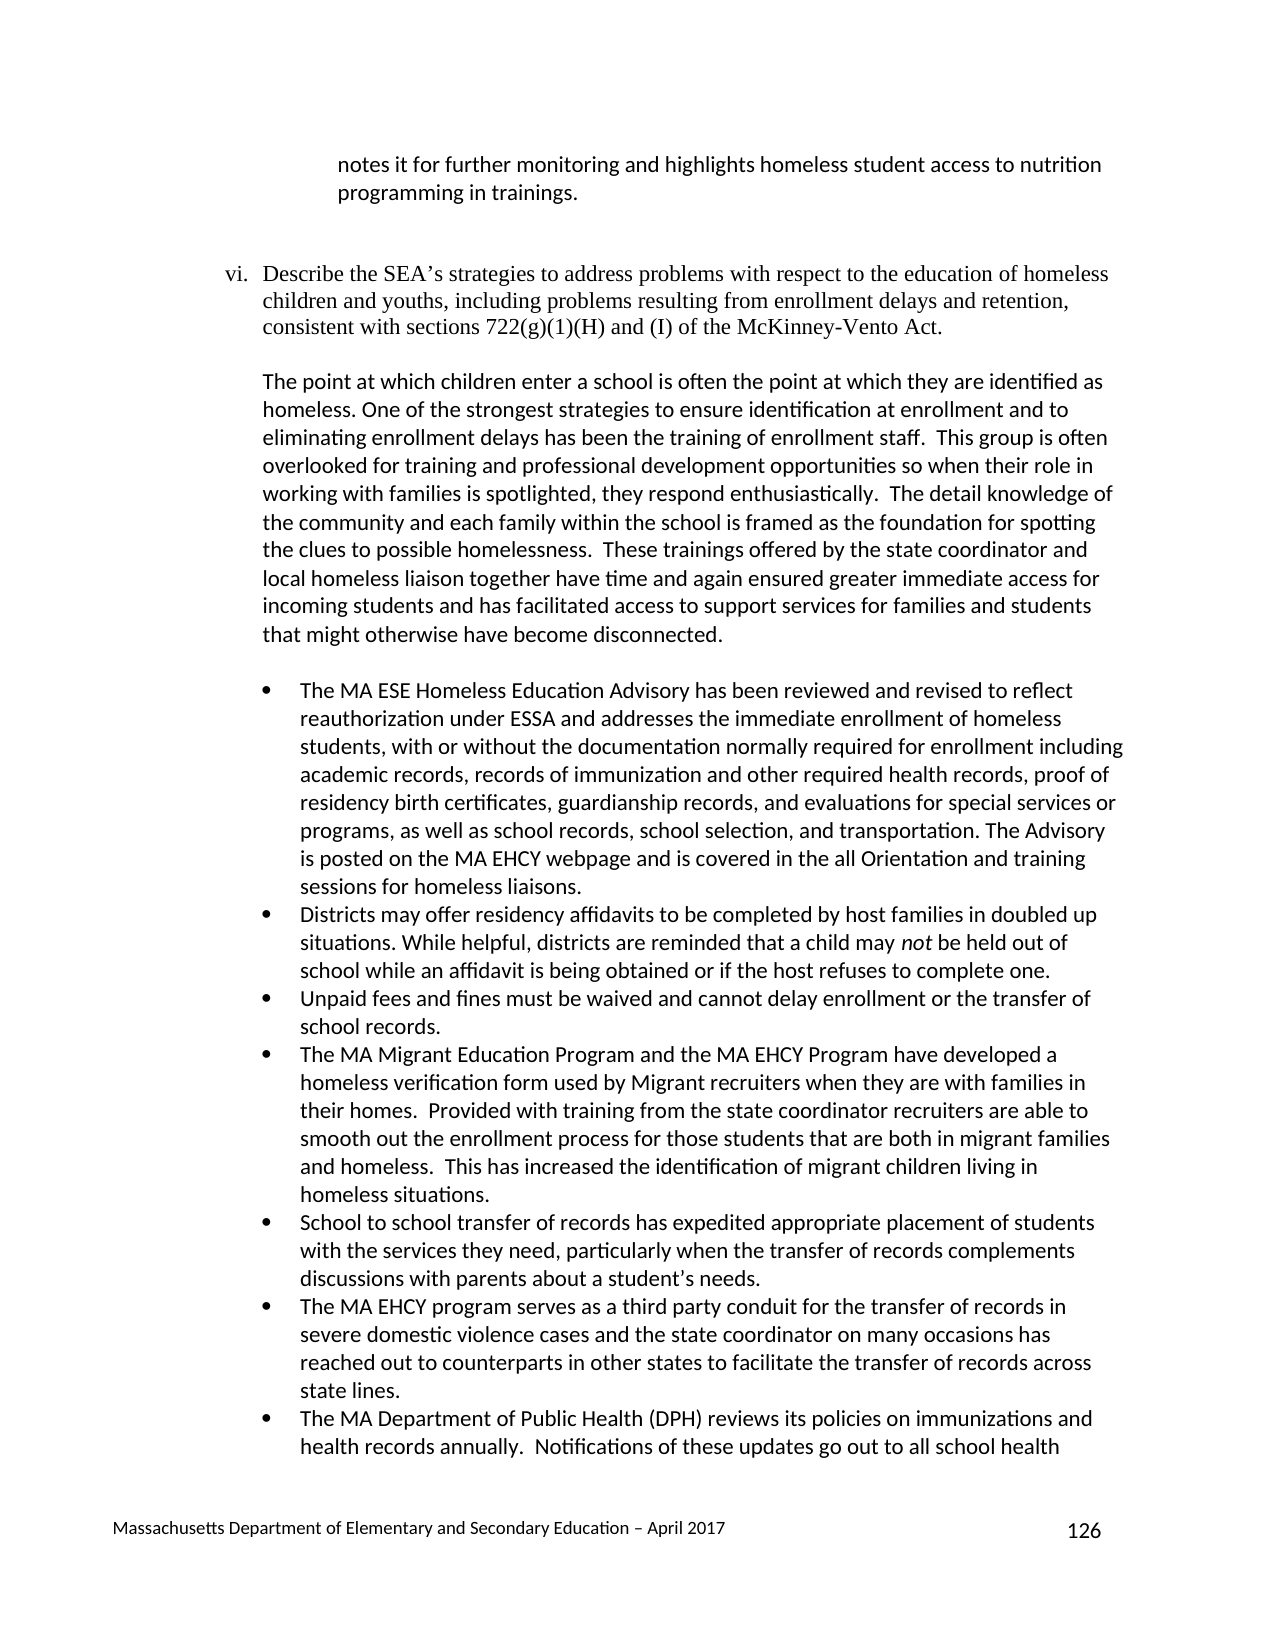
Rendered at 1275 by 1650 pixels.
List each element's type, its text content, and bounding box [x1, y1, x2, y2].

list Districts may offer residency affidavits to be completed by host families in doubled up situations. While helpful, districts are reminded that a child may not be held out of school while an affidavit is being obtained or if the host refuses to complete one. [262, 900, 1125, 984]
list The MA Migrant Education Program and the MA EHCY Program have developed a homeless verification form used by Migrant recruiters when they are with families in their homes. Provided with training from the state coordinator recruiters are able to smooth out the enrollment process for those students that are both in migrant families and homeless. This has increased the identification of migrant children living in homeless situations. [262, 1040, 1125, 1208]
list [262, 1404, 1125, 1460]
text The point at which children enter a school is often the point at which they are identified as homeless. One of the strongest strategies to ensure identification at enrollment and to eliminating enrollment delays has been the training of enrollment staff. This group is often overlooked for training and professional development opportunities so when their role in working with families is spotlighted, they respond enthusiastically. The detail knowledge of the community and each family within the school is framed as the foundation for spotting the clues to possible homelessness. These trainings offered by the state coordinator and local homeless liaison together have time and again ensured greater immediate access for incoming students and has facilitated access to support services for families and students that might otherwise have become disconnected. [262, 367, 1125, 648]
list The MA EHCY program serves as a third party conduit for the transfer of records in severe domestic violence cases and the state coordinator on many occasions has reached out to counterparts in other states to facilitate the transfer of records across state lines. [262, 1292, 1125, 1404]
list Describe the SEA’s strategies to address problems with respect to the education of homeless children and youths, including problems resulting from enrollment delays and retention, consistent with sections 722(g)(1)(H) and (I) of the McKinney-Vento Act. [225, 260, 1125, 367]
list Unpaid fees and fines must be waived and cannot delay enrollment or the transfer of school records. [262, 984, 1125, 1040]
list The MA ESE Homeless Education Advisory has been reviewed and revised to reflect reauthorization under ESSA and addresses the immediate enrollment of homeless students, with or without the documentation normally required for enrollment including academic records, records of immunization and other required health records, proof of residency birth certificates, guardianship records, and evaluations for special services or programs, as well as school records, school selection, and transportation. The Advisory is posted on the MA EHCY webpage and is covered in the all Orientation and training sessions for homeless liaisons. [262, 676, 1125, 900]
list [300, 150, 1125, 206]
list School to school transfer of records has expedited appropriate placement of students with the services they need, particularly when the transfer of records complements discussions with parents about a student’s needs. [262, 1208, 1125, 1292]
